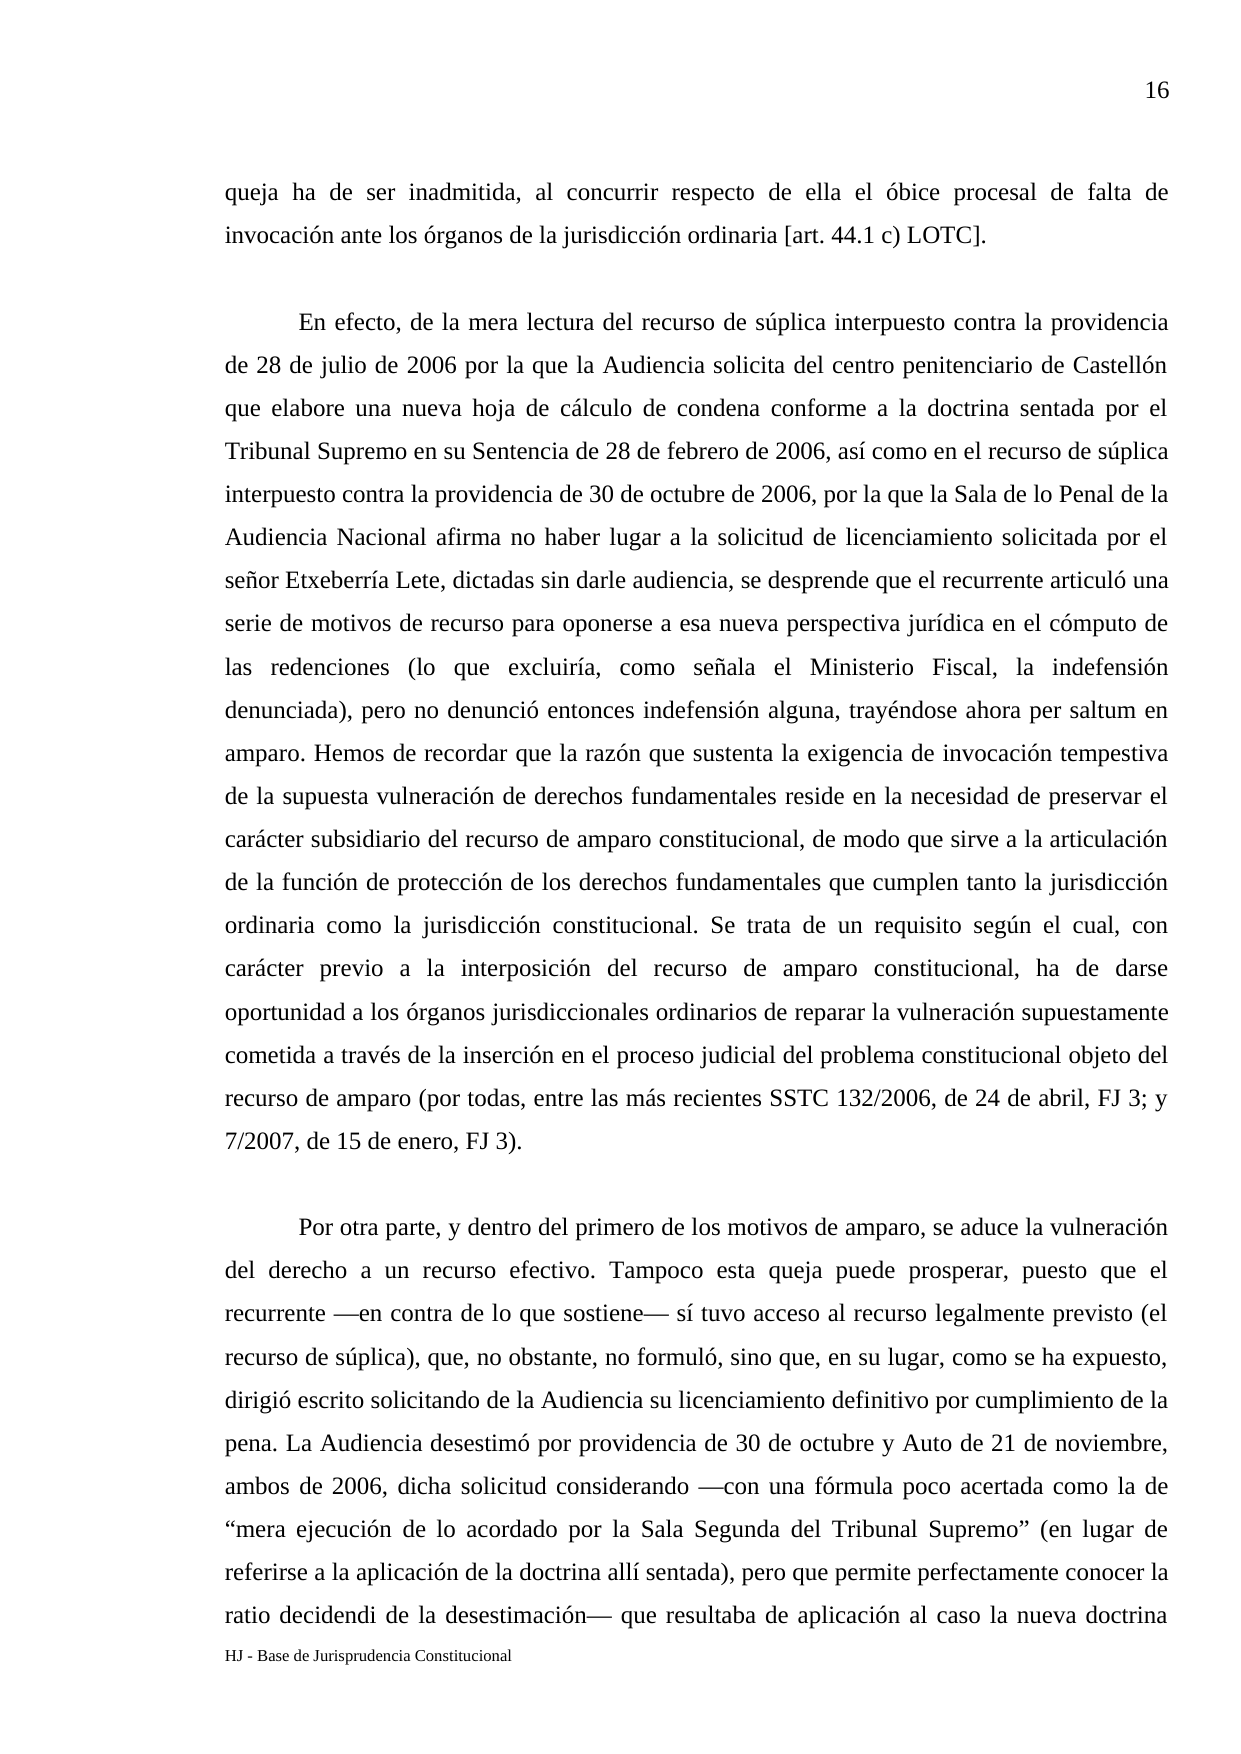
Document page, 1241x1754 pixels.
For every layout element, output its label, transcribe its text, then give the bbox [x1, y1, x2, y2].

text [224, 1212, 1169, 1629]
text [224, 177, 1169, 249]
text En efecto, de la mera lectura del recurso de súplica interpuesto contra la providencia de 28 de julio de 2006 por la que la Audiencia solicita del centro penitenciario de Castellón que elabore una nueva hoja de cálculo de condena conforme a la doctrina sentada por el Tribunal Supremo en su Sentencia de 28 de febrero de 2006, así como en el recurso de súplica interpuesto contra la providencia de 30 de octubre de 2006, por la que la Sala de lo Penal de la Audiencia Nacional afirma no haber lugar a la solicitud de licenciamiento solicitada por el señor Etxeberría Lete, dictadas sin darle audiencia, se desprende que el recurrente articuló una serie de motivos de recurso para oponerse a esa nueva perspectiva jurídica en el cómputo de las redenciones (lo que excluiría, como señala el Ministerio Fiscal, la indefensión denunciada), pero no denunció entonces indefensión alguna, trayéndose ahora per saltum en amparo. Hemos de recordar que la razón que sustenta la exigencia de invocación tempestiva de la supuesta vulneración de derechos fundamentales reside en la necesidad de preservar el carácter subsidiario del recurso de amparo constitucional, de modo que sirve a la articulación de la función de protección de los derechos fundamentales que cumplen tanto la jurisdicción ordinaria como la jurisdicción constitucional. Se trata de un requisito según el cual, con carácter previo a la interposición del recurso de amparo constitucional, ha de darse oportunidad a los órganos jurisdiccionales ordinarios de reparar la vulneración supuestamente cometida a través de la inserción en el proceso judicial del problema constitucional objeto del recurso de amparo (por todas, entre las más recientes SSTC 132/2006, de 24 de abril, FJ 3; y 7/2007, de 15 de enero, FJ 3). [224, 307, 1169, 1155]
